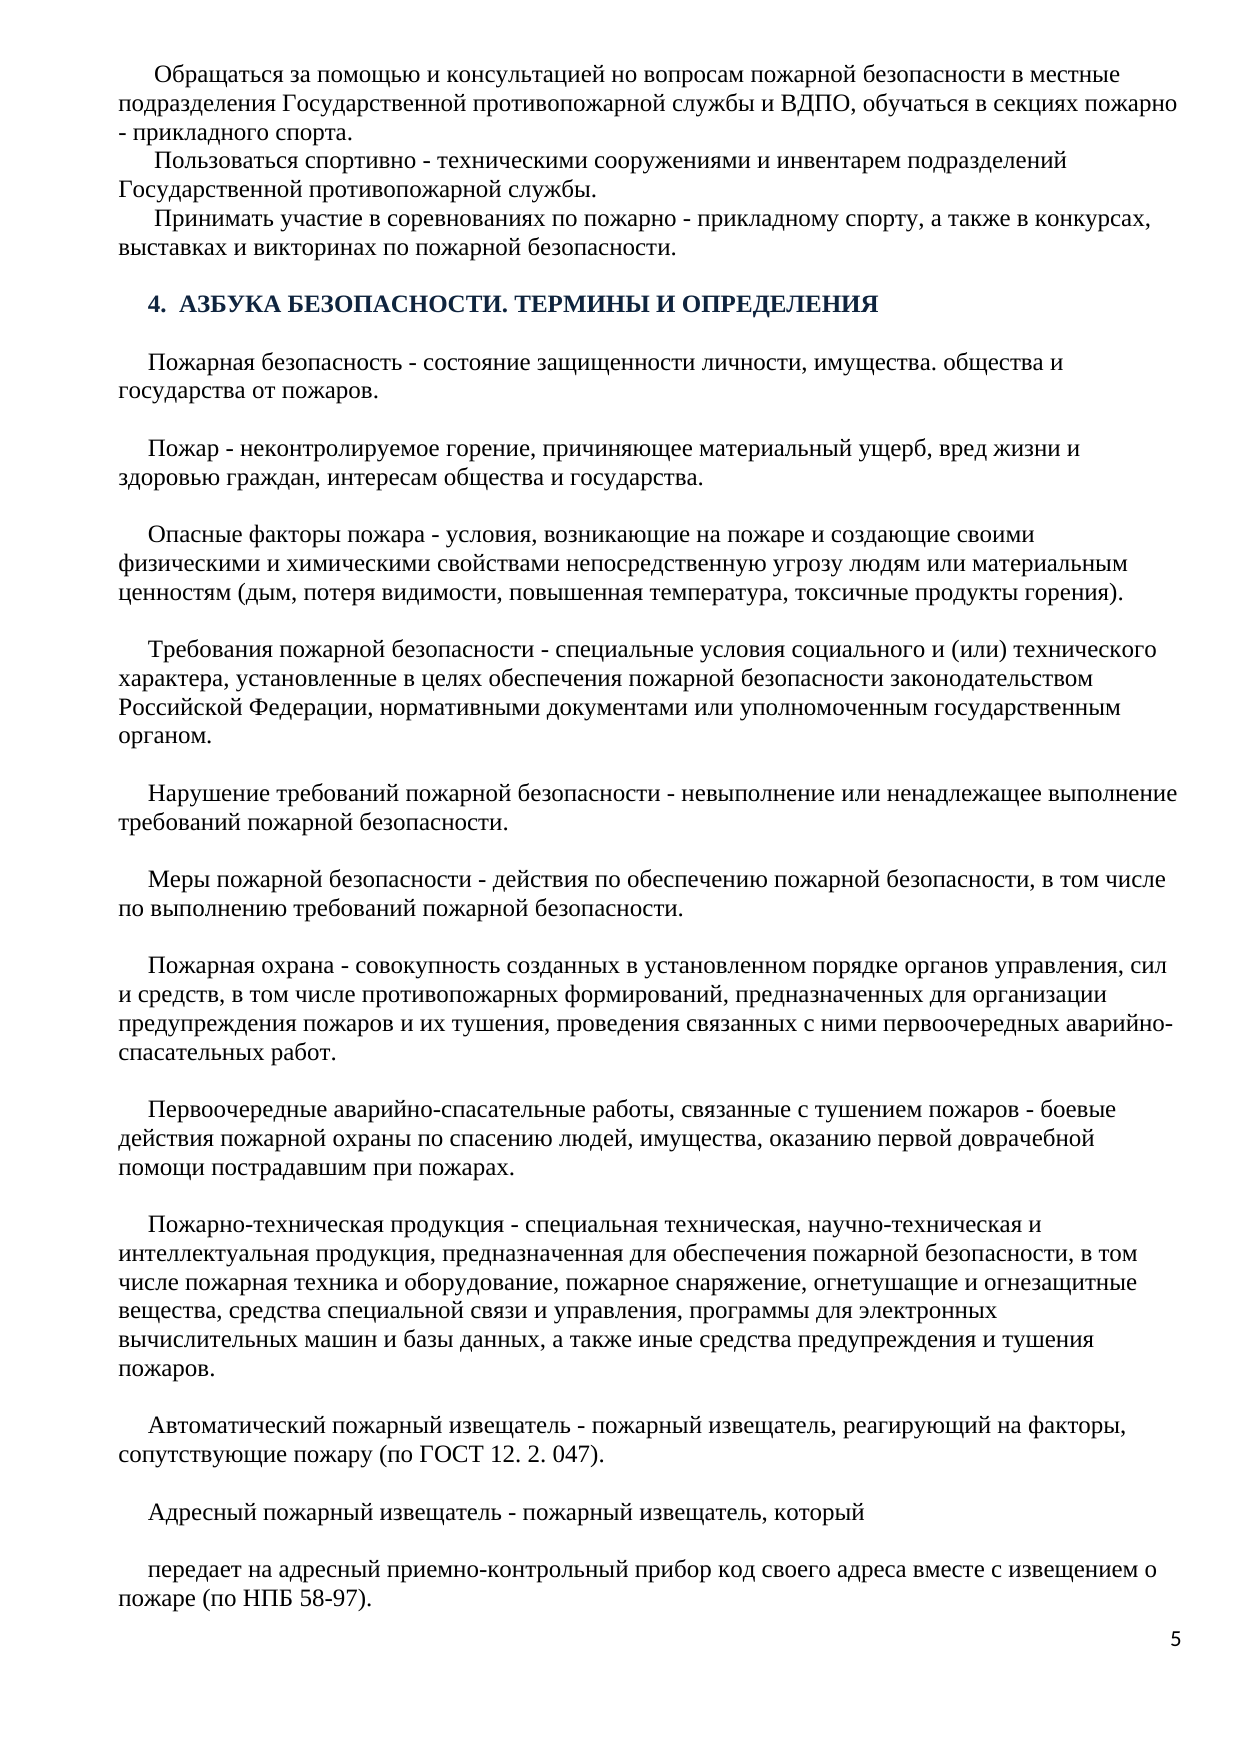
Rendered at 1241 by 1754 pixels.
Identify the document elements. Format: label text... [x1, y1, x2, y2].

text Обращаться за помощью и консультацией но вопросам пожарной безопасности в местные подразделения Государственной противопожарной службы и ВДПО, обучаться в секциях пожарно - прикладного спорта. [118, 59, 1181, 145]
text 4. АЗБУКА БЕЗОПАСНОСТИ. ТЕРМИНЫ И ОПРЕДЕЛЕНИЯ [118, 289, 1181, 318]
text Адресный пожарный извещатель - пожарный извещатель, который [118, 1497, 1181, 1525]
text Пожарная безопасность - состояние защищенности личности, имущества. общества и государства от пожаров. [118, 347, 1181, 404]
text Пожарно-техническая продукция - специальная техническая, научно-техническая и интеллектуальная продукция, предназначенная для обеспечения пожарной безопасности, в том числе пожарная техника и оборудование, пожарное снаряжение, огнетушащие и огнезащитные вещества, средства специальной связи и управления, программы для электронных вычислительных машин и базы данных, а также иные средства предупреждения и тушения пожаров. [118, 1209, 1181, 1382]
text Нарушение требований пожарной безопасности - невыполнение или ненадлежащее выполнение требований пожарной безопасности. [118, 778, 1181, 835]
text Меры пожарной безопасности - действия по обеспечению пожарной безопасности, в том числе по выполнению требований пожарной безопасности. [118, 864, 1181, 922]
text Опасные факторы пожара - условия, возникающие на пожаре и создающие своими физическими и химическими свойствами непосредственную угрозу людям или материальным ценностям (дым, потеря видимости, повышенная температура, токсичные продукты горения). [118, 519, 1181, 605]
text Пожарная охрана - совокупность созданных в установленном порядке органов управления, сил и средств, в том числе противопожарных формирований, предназначенных для организации предупреждения пожаров и их тушения, проведения связанных с ними первоочередных аварийно-спасательных работ. [118, 950, 1181, 1065]
text Пользоваться спортивно - техническими сооружениями и инвентарем подразделений Государственной противопожарной службы. [118, 145, 1181, 203]
text Требования пожарной безопасности - специальные условия социального и (или) технического характера, установленные в целях обеспечения пожарной безопасности законодательством Российской Федерации, нормативными документами или уполномоченным государственным органом. [118, 634, 1181, 749]
text передает на адресный приемно-контрольный прибор код своего адреса вместе с извещением о пожаре (по НПБ 58-97). [118, 1554, 1181, 1612]
text Принимать участие в соревнованиях по пожарно - прикладному спорту, а также в конкурсах, выставках и викторинах по пожарной безопасности. [118, 203, 1181, 260]
text Автоматический пожарный извещатель - пожарный извещатель, реагирующий на факторы, сопутствующие пожару (по ГОСТ 12. 2. 047). [118, 1410, 1181, 1468]
text Пожар - неконтролируемое горение, причиняющее материальный ущерб, вред жизни и здоровью граждан, интересам общества и государства. [118, 433, 1181, 490]
text Первоочередные аварийно-спасательные работы, связанные с тушением пожаров - боевые действия пожарной охраны по спасению людей, имущества, оказанию первой доврачебной помощи пострадавшим при пожарах. [118, 1094, 1181, 1180]
